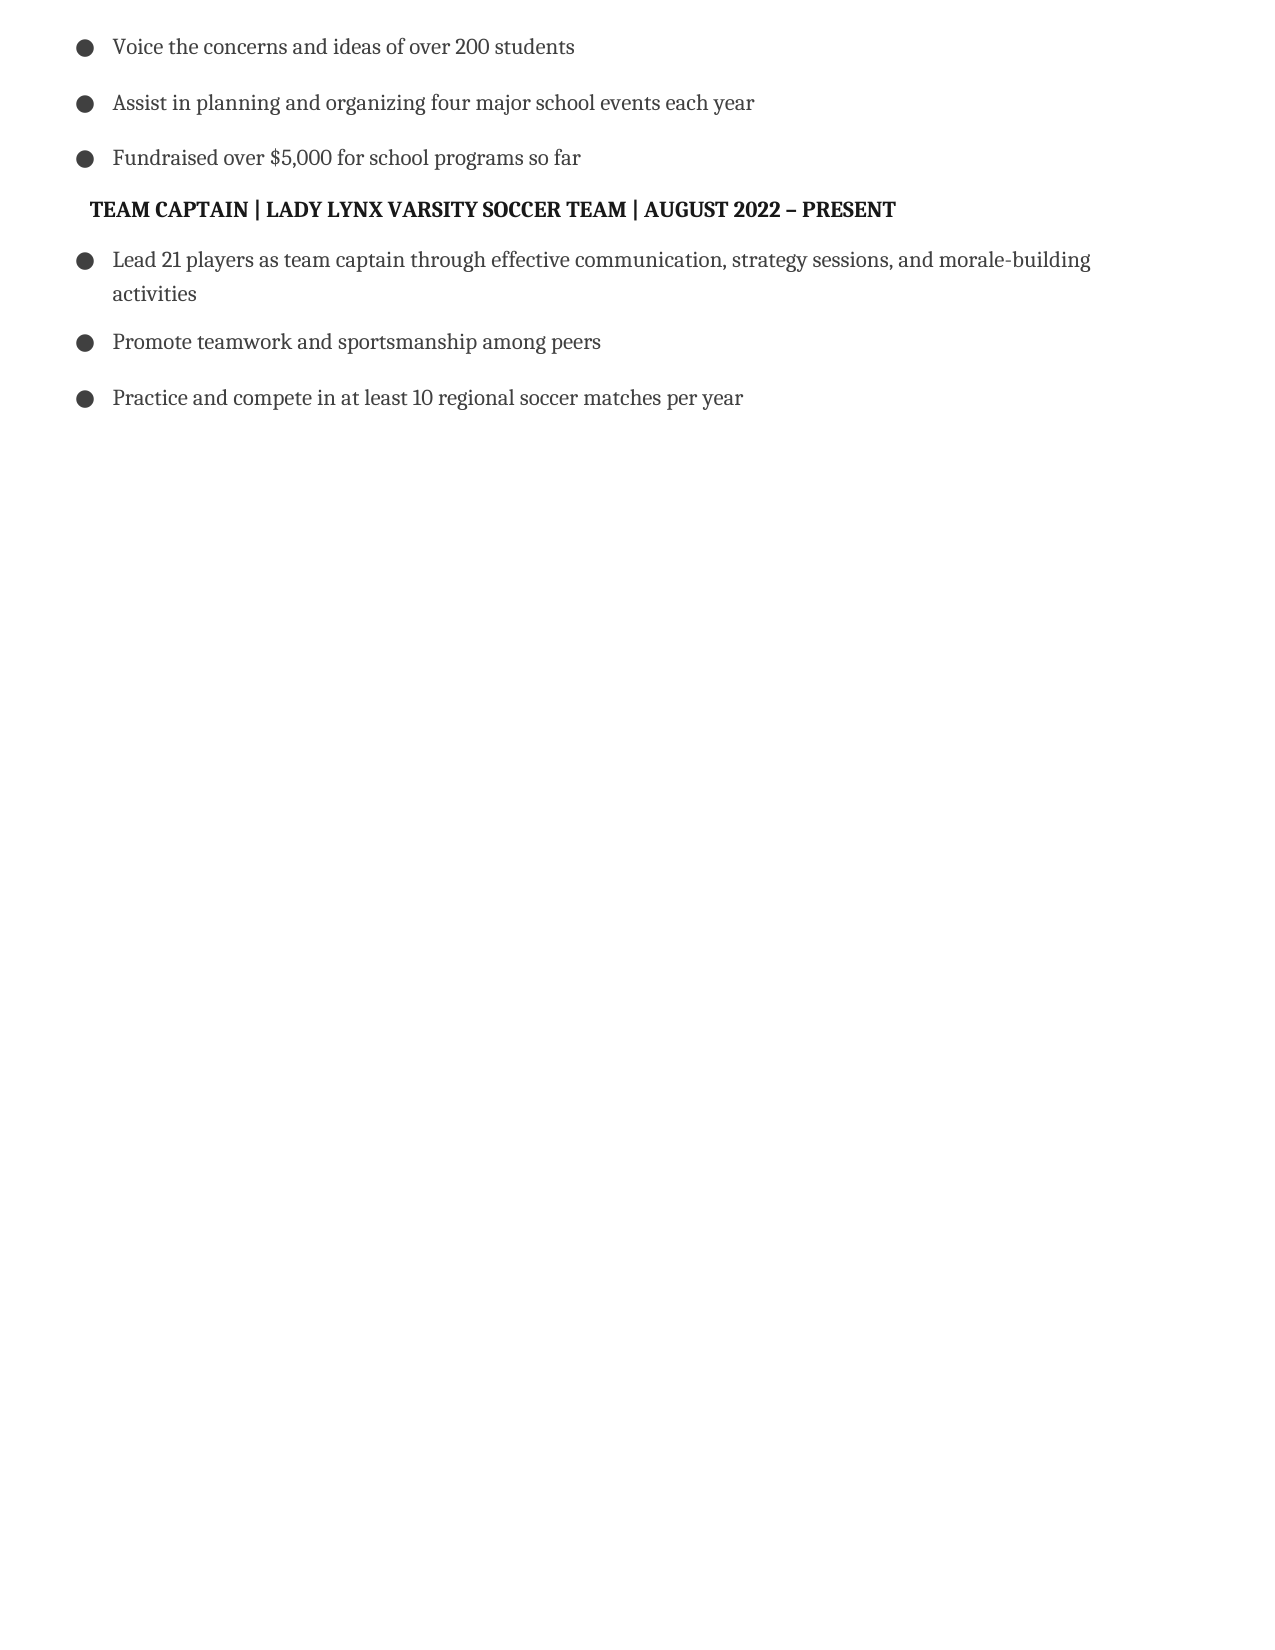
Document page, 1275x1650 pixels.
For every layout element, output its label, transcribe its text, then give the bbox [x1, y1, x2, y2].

list Practice and compete in at least 10 regional soccer matches per year [75, 371, 1202, 418]
list Lead 21 players as team captain through effective communication, strategy sessions, and morale-building activities [75, 234, 1141, 307]
list Assist in planning and organizing four major school events each year [75, 76, 1202, 123]
list Fundraised over $5,000 for school programs so far [75, 132, 1202, 178]
list Voice the concerns and ideas of over 200 students [75, 21, 1202, 68]
subtitle TEAM CAPTAIN | LADY LYNX VARSITY SOCCER TEAM | AUGUST 2022 – PRESENT [75, 197, 1202, 223]
list Promote teamwork and sportsmanship among peers [75, 316, 1202, 363]
